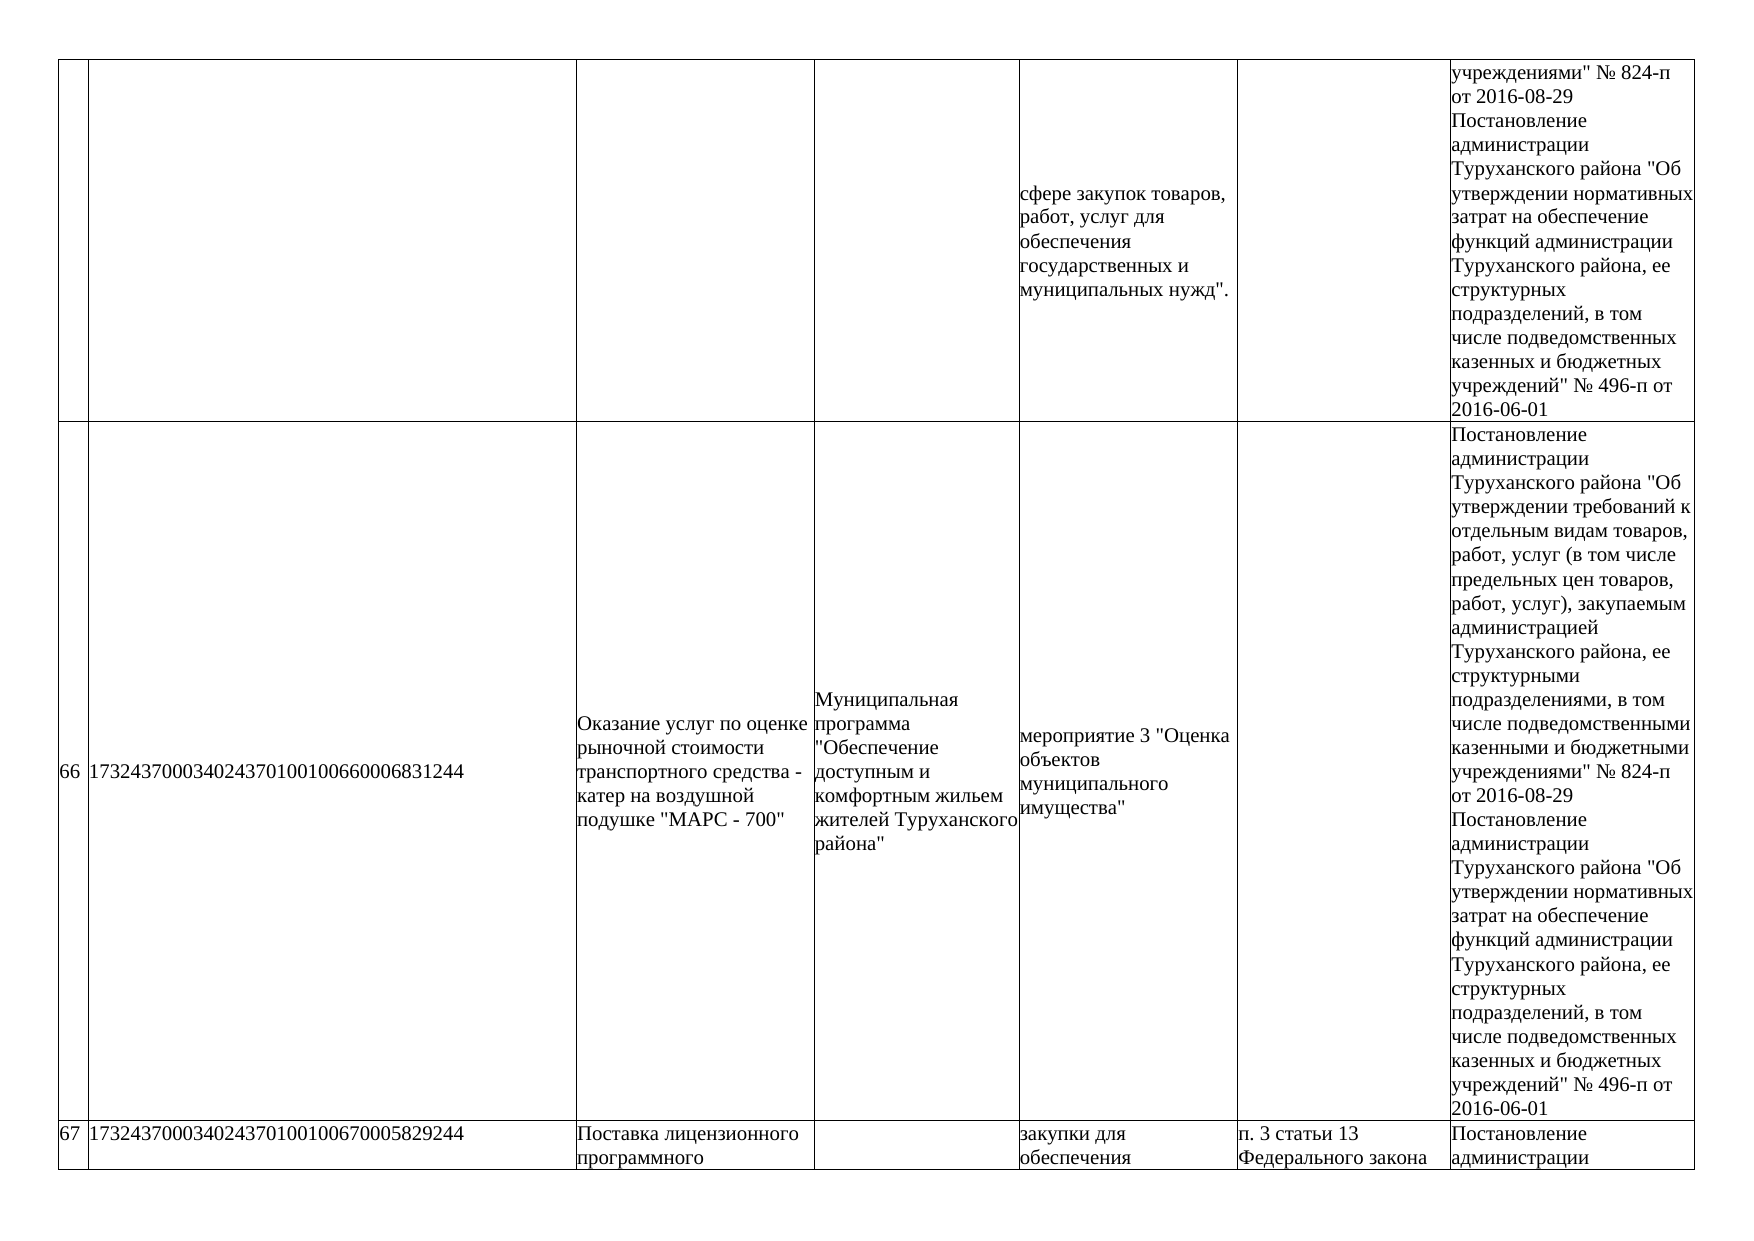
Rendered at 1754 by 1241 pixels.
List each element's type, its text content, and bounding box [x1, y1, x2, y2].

table_cell 66 [59, 422, 88, 1120]
table_cell Оказание услуг по оценке рыночной стоимости транспортного средства - катер на воздушной подушке "МАРС - 700" [577, 422, 814, 1120]
table_cell [815, 1121, 1019, 1169]
table_cell [815, 60, 1019, 421]
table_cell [577, 60, 814, 421]
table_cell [1451, 60, 1694, 421]
table_cell 67 [59, 1121, 88, 1169]
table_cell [577, 1121, 814, 1169]
table_cell 173243700034024370100100660006831244 [89, 422, 576, 1120]
table_cell мероприятие 3 "Оценка объектов муниципального имущества" [1020, 422, 1237, 1120]
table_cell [1020, 60, 1237, 421]
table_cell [89, 1121, 576, 1169]
table_cell Муниципальная программа "Обеспечение доступным и комфортным жильем жителей Туруханского района" [815, 422, 1019, 1120]
table_cell [1238, 422, 1450, 1120]
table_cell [1238, 60, 1450, 421]
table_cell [1020, 1121, 1237, 1169]
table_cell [1238, 1121, 1450, 1169]
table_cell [89, 60, 576, 421]
table_cell 65 [59, 60, 88, 421]
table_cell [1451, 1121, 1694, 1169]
